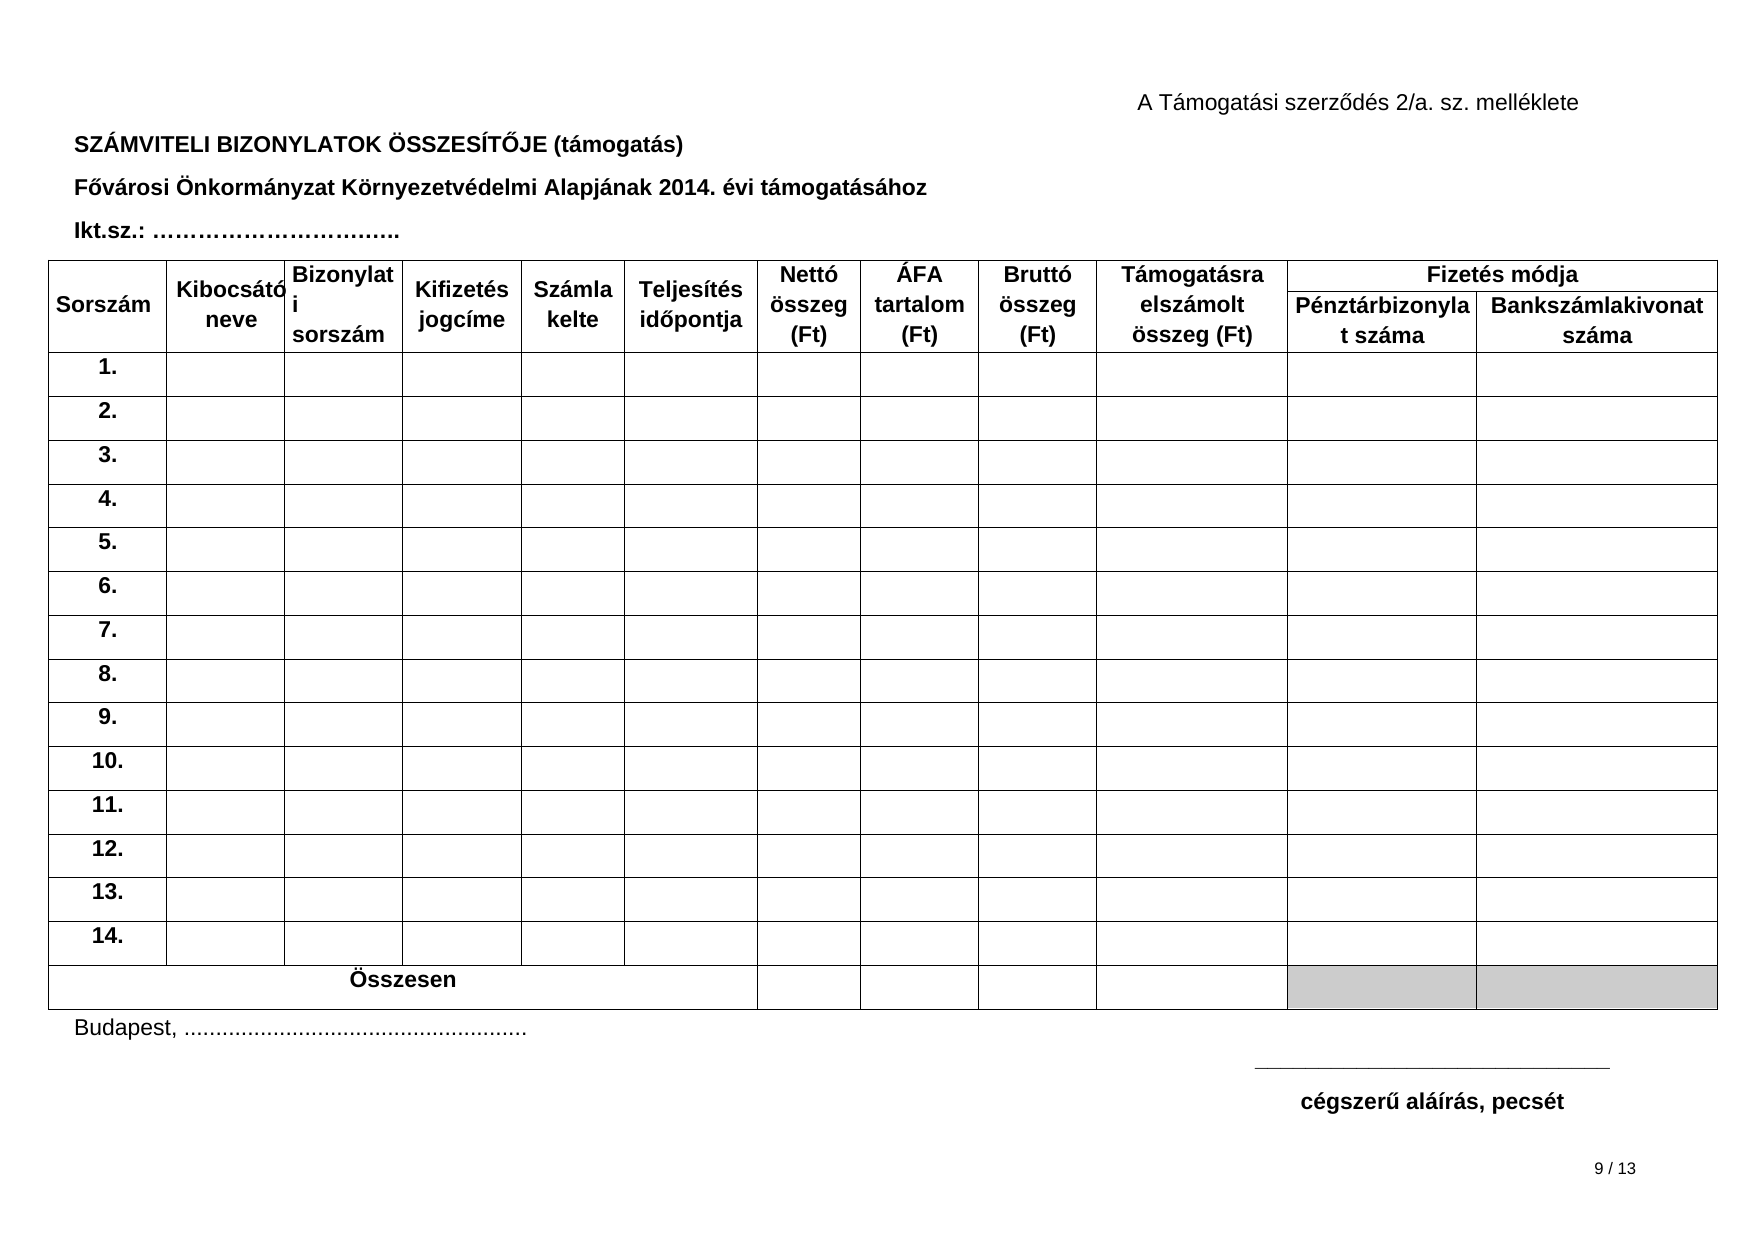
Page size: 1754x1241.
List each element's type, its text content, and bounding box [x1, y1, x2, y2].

table_cell [403, 572, 521, 615]
table_cell [285, 747, 402, 790]
table_cell [285, 703, 402, 746]
table_cell [758, 703, 860, 746]
text SZÁMVITELI BIZONYLATOK ÖSSZESÍTŐJE (támogatás) [74, 131, 1671, 158]
table_header Sorszám [49, 261, 166, 352]
table_cell [1097, 353, 1287, 396]
table_cell [1288, 747, 1476, 790]
table_cell [1477, 441, 1717, 483]
table_cell [522, 616, 624, 658]
table_cell [167, 397, 284, 440]
table_cell [979, 572, 1096, 615]
table_cell 1. [49, 353, 166, 396]
table_cell [979, 441, 1096, 483]
table_cell 10. [49, 747, 166, 790]
table_cell [979, 660, 1096, 702]
table_cell [625, 616, 757, 658]
table_cell [861, 878, 978, 921]
table_cell [1288, 835, 1476, 877]
table_cell [285, 397, 402, 440]
table_cell [167, 528, 284, 571]
table_header Kibocsátó neve [167, 261, 284, 352]
table_cell [1477, 572, 1717, 615]
table_cell [861, 441, 978, 483]
table_cell [861, 747, 978, 790]
table_cell [167, 485, 284, 527]
table_cell [1097, 966, 1287, 1008]
text Budapest, ...................................................... [74, 1014, 1606, 1040]
table_cell [1477, 835, 1717, 877]
table_cell [861, 353, 978, 396]
table_cell [403, 791, 521, 833]
table_cell 6. [49, 572, 166, 615]
table_cell [861, 616, 978, 658]
table_cell [1288, 485, 1476, 527]
table_cell [861, 572, 978, 615]
table_cell [403, 441, 521, 483]
table_cell [979, 353, 1096, 396]
table_cell [1477, 485, 1717, 527]
table_cell [625, 878, 757, 921]
table_cell [758, 485, 860, 527]
table_cell [167, 572, 284, 615]
table_cell [285, 616, 402, 658]
table_header Támogatásra elszámolt összeg (Ft) [1097, 261, 1287, 352]
table_cell [1097, 878, 1287, 921]
table_cell [285, 441, 402, 483]
table_cell [522, 747, 624, 790]
table_cell [1097, 616, 1287, 658]
table_cell [1097, 397, 1287, 440]
table_cell [979, 922, 1096, 965]
table_cell [1477, 747, 1717, 790]
table_cell [1097, 791, 1287, 833]
table_cell [861, 835, 978, 877]
table_cell [625, 528, 757, 571]
table_cell 9. [49, 703, 166, 746]
table_cell [285, 528, 402, 571]
table_cell [167, 835, 284, 877]
table_cell [522, 660, 624, 702]
table_cell [861, 660, 978, 702]
table_cell [1288, 703, 1476, 746]
table_cell [861, 485, 978, 527]
table_cell [979, 485, 1096, 527]
table_cell [979, 397, 1096, 440]
table_cell 13. [49, 878, 166, 921]
table_cell [979, 835, 1096, 877]
table_cell [1288, 441, 1476, 483]
table_header Számla kelte [522, 261, 624, 352]
table_cell [285, 835, 402, 877]
table_cell [403, 353, 521, 396]
table_cell [167, 922, 284, 965]
table_cell [285, 485, 402, 527]
table_cell [522, 485, 624, 527]
table_cell [522, 835, 624, 877]
table_cell [1288, 791, 1476, 833]
table_header Teljesítés időpontja [625, 261, 757, 352]
table_cell [625, 441, 757, 483]
table_cell [285, 922, 402, 965]
table_cell 4. [49, 485, 166, 527]
table_header Bruttó összeg (Ft) [979, 261, 1096, 352]
table_cell [979, 791, 1096, 833]
table_cell [1097, 441, 1287, 483]
table_cell [403, 878, 521, 921]
table_cell [167, 441, 284, 483]
table_cell [979, 878, 1096, 921]
table_cell [758, 441, 860, 483]
table_header Bizonylati sorszám [285, 261, 402, 352]
table_header Kifizetés jogcíme [403, 261, 521, 352]
table_cell [1097, 485, 1287, 527]
table_cell [403, 922, 521, 965]
table_cell [758, 922, 860, 965]
table_cell [167, 660, 284, 702]
table_cell [1288, 353, 1476, 396]
table_cell [758, 878, 860, 921]
table_cell Bankszámlakivonat száma [1477, 292, 1717, 352]
table_cell [758, 397, 860, 440]
table_header Fizetés módja [1288, 261, 1717, 291]
table_cell [758, 791, 860, 833]
table_cell [1477, 791, 1717, 833]
table_cell 7. [49, 616, 166, 658]
table_cell [522, 397, 624, 440]
table_cell [403, 616, 521, 658]
table_cell [1477, 966, 1717, 1008]
table_cell [1097, 528, 1287, 571]
table_cell [403, 747, 521, 790]
table_cell [1097, 660, 1287, 702]
table_cell [285, 878, 402, 921]
table_cell [1477, 616, 1717, 658]
table_cell [758, 616, 860, 658]
table_cell [758, 966, 860, 1008]
table_cell [758, 747, 860, 790]
table_cell [625, 485, 757, 527]
text A Támogatási szerződés 2/a. sz. melléklete [74, 89, 1647, 115]
table_cell [522, 572, 624, 615]
table_cell [1288, 966, 1476, 1008]
table_cell [403, 397, 521, 440]
table_cell [285, 660, 402, 702]
table_cell [285, 572, 402, 615]
table_cell [522, 791, 624, 833]
table_cell [1288, 572, 1476, 615]
table_cell [1097, 572, 1287, 615]
table_cell [625, 835, 757, 877]
table_cell [758, 660, 860, 702]
table_cell [285, 791, 402, 833]
table_cell [522, 922, 624, 965]
table_cell Pénztárbizonylat száma [1288, 292, 1476, 352]
table_cell 3. [49, 441, 166, 483]
table_cell [167, 353, 284, 396]
table_cell [1097, 747, 1287, 790]
table_cell 14. [49, 922, 166, 965]
text Fővárosi Önkormányzat Környezetvédelmi Alapjának 2014. évi támogatásához [74, 174, 1636, 200]
table_cell Összesen [49, 966, 757, 1008]
table_cell [625, 922, 757, 965]
table_cell [979, 747, 1096, 790]
table_cell [167, 616, 284, 658]
table_header ÁFA tartalom (Ft) [861, 261, 978, 352]
table_cell [403, 835, 521, 877]
table_cell [861, 791, 978, 833]
table_cell [979, 703, 1096, 746]
table_cell [522, 528, 624, 571]
table_cell [1288, 616, 1476, 658]
table_cell [625, 572, 757, 615]
table_cell [1477, 397, 1717, 440]
table_cell [167, 747, 284, 790]
table_header Nettó összeg (Ft) [758, 261, 860, 352]
table_cell [1097, 835, 1287, 877]
text Ikt.sz.: ……………………….….. [74, 217, 1636, 243]
table_cell [1477, 353, 1717, 396]
table_cell [403, 660, 521, 702]
table_cell [1288, 922, 1476, 965]
table_cell [979, 528, 1096, 571]
table_cell [625, 791, 757, 833]
table_cell 8. [49, 660, 166, 702]
table_cell 2. [49, 397, 166, 440]
table_cell [861, 528, 978, 571]
table_cell [522, 353, 624, 396]
table_cell [979, 966, 1096, 1008]
table_cell [625, 703, 757, 746]
table_cell [1097, 922, 1287, 965]
table_cell [861, 397, 978, 440]
table_cell [861, 966, 978, 1008]
table_cell [1477, 922, 1717, 965]
table_cell [522, 441, 624, 483]
table_cell [979, 616, 1096, 658]
table_cell [403, 703, 521, 746]
table_cell [1288, 528, 1476, 571]
table_cell [861, 703, 978, 746]
table_cell [625, 747, 757, 790]
table_cell [403, 485, 521, 527]
table_cell [625, 660, 757, 702]
table_cell [1288, 397, 1476, 440]
table_cell [1288, 660, 1476, 702]
text cégszerű aláírás, pecsét [74, 1088, 1636, 1114]
table_cell [758, 835, 860, 877]
table_cell [285, 353, 402, 396]
table_cell [758, 572, 860, 615]
table_cell [625, 397, 757, 440]
table_cell [1477, 703, 1717, 746]
table_cell [522, 703, 624, 746]
table_cell [1477, 528, 1717, 571]
table_cell [167, 878, 284, 921]
table_cell 11. [49, 791, 166, 833]
table_cell [1477, 878, 1717, 921]
table_cell [403, 528, 521, 571]
table_cell [167, 791, 284, 833]
table_cell [758, 353, 860, 396]
table_cell [1288, 878, 1476, 921]
table_cell 5. [49, 528, 166, 571]
table_cell 12. [49, 835, 166, 877]
table_cell [1477, 660, 1717, 702]
table_cell [1097, 703, 1287, 746]
table_cell [625, 353, 757, 396]
table_cell [167, 703, 284, 746]
table_cell [522, 878, 624, 921]
table_cell [758, 528, 860, 571]
table_cell [861, 922, 978, 965]
